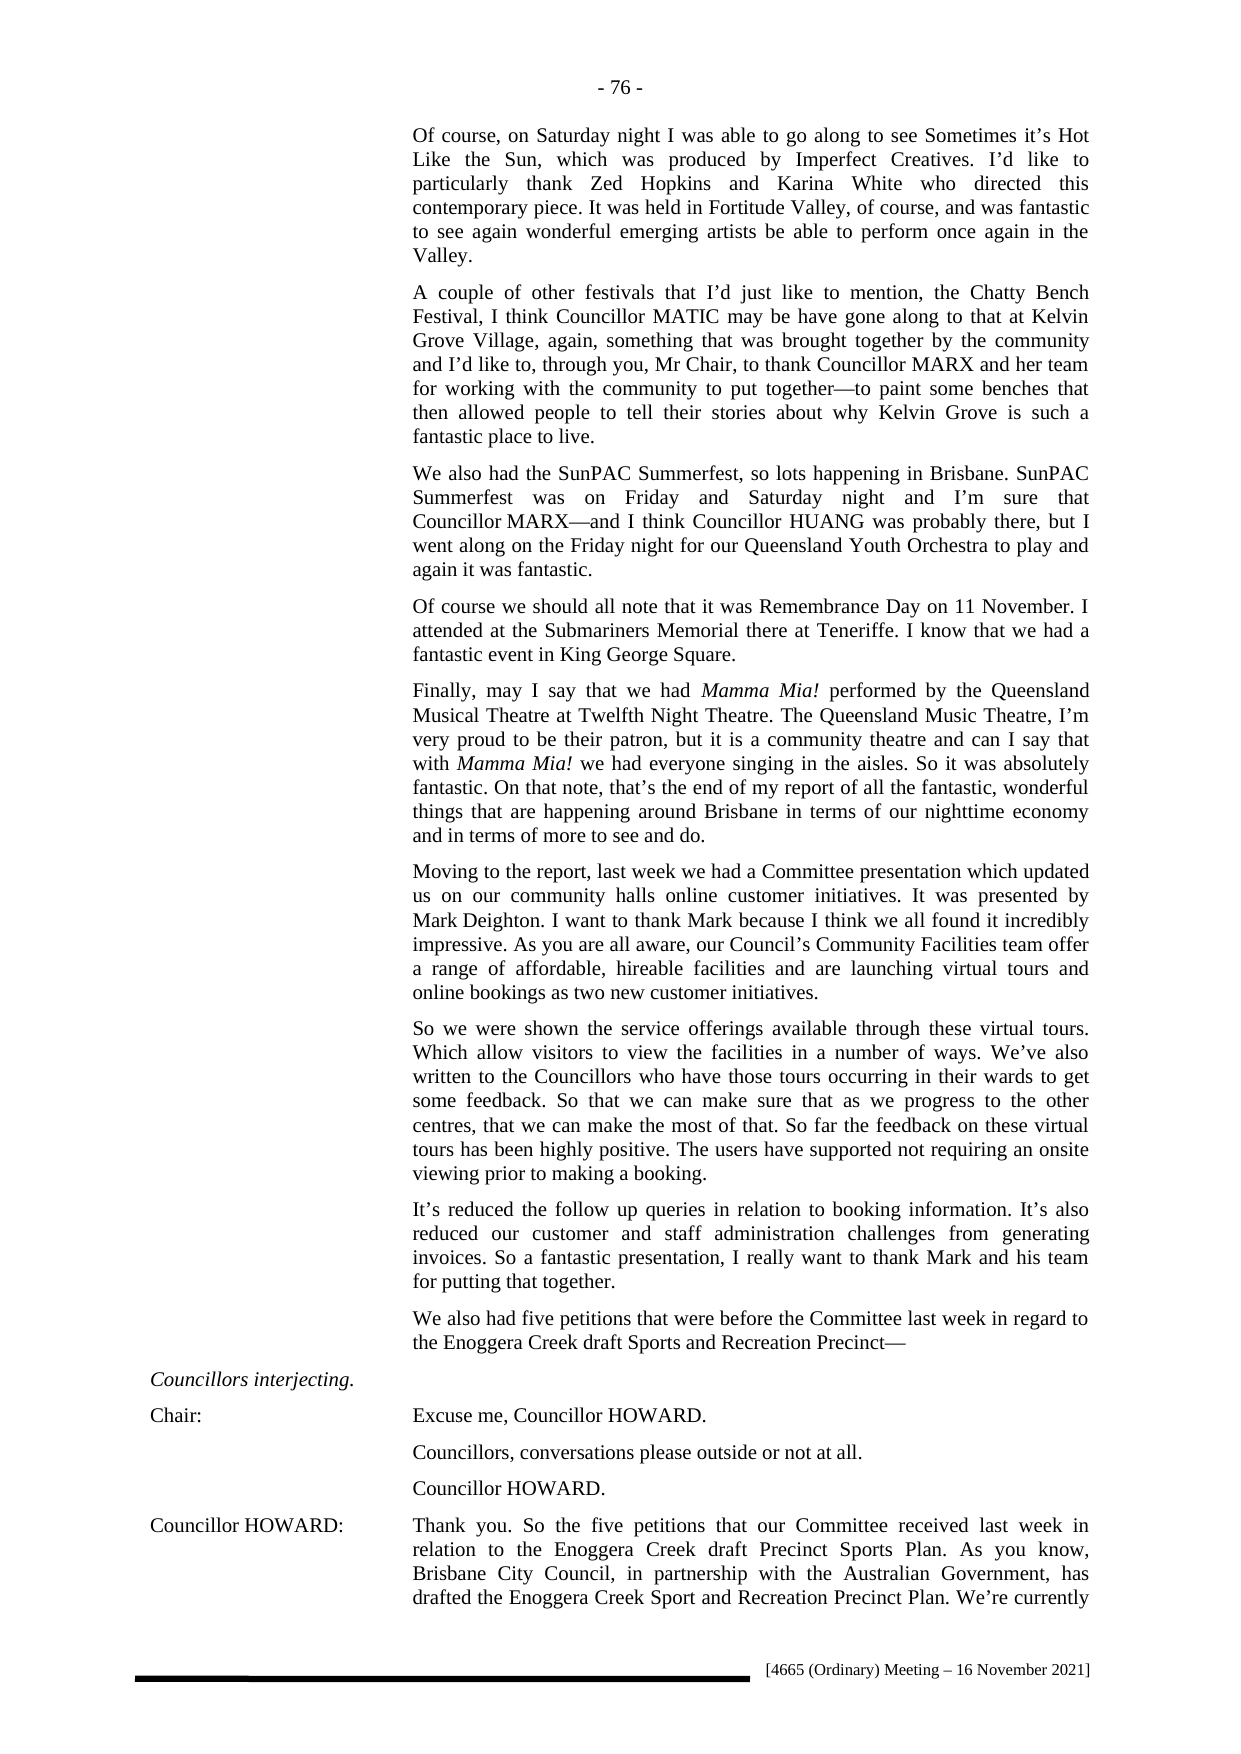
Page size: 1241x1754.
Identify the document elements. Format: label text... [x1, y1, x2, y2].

text It’s reduced the follow up queries in relation to booking information. It’s also reduced our customer and staff administration challenges from generating invoices. So a fantastic presentation, I really want to thank Mark and his team for putting that together. [412, 1197, 1090, 1293]
text Of course we should all note that it was Remembrance Day on 11 November. I attended at the Submariners Memorial there at Teneriffe. I know that we had a fantastic event in King George Square. [412, 594, 1090, 666]
text Of course, on Saturday night I was able to go along to see Sometimes it’s Hot Like the Sun, which was produced by Imperfect Creatives. I’d like to particularly thank Zed Hopkins and Karina White who directed this contemporary piece. It was held in Fortitude Valley, of course, and was fantastic to see again wonderful emerging artists be able to perform once again in the Valley. [412, 123, 1090, 267]
text We also had the SunPAC Summerfest, so lots happening in Brisbane. SunPAC Summerfest was on Friday and Saturday night and I’m sure that Councillor MARX—and I think Councillor HUANG was probably there, but I went along on the Friday night for our Queensland Youth Orchestra to play and again it was fantastic. [412, 461, 1090, 581]
text Councillors interjecting. [150, 1367, 1090, 1391]
text So we were shown the service offerings available through these virtual tours. Which allow visitors to view the facilities in a number of ways. We’ve also written to the Councillors who have those tours occurring in their wards to get some feedback. So that we can make sure that as we progress to the other centres, that we can make the most of that. So far the feedback on these virtual tours has been highly positive. The users have supported not requiring an onsite viewing prior to making a booking. [412, 1016, 1090, 1185]
text Councillor HOWARD. [150, 1476, 1090, 1500]
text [150, 1513, 1090, 1609]
text Chair: Excuse me, Councillor HOWARD. [150, 1403, 1090, 1427]
text Finally, may I say that we had Mamma Mia! performed by the Queensland Musical Theatre at Twelfth Night Theatre. The Queensland Music Theatre, I’m very proud to be their patron, but it is a community theatre and can I say that with Mamma Mia! we had everyone singing in the aisles. So it was absolutely fantastic. On that note, that’s the end of my report of all the fantastic, wonderful things that are happening around Brisbane in terms of our nighttime economy and in terms of more to see and do. [412, 678, 1090, 847]
text Moving to the report, last week we had a Committee presentation which updated us on our community halls online customer initiatives. It was presented by Mark Deighton. I want to thank Mark because I think we all found it incredibly impressive. As you are all aware, our Council’s Community Facilities team offer a range of affordable, hireable facilities and are launching virtual tours and online bookings as two new customer initiatives. [412, 859, 1090, 1004]
text Councillors, conversations please outside or not at all. [150, 1440, 1090, 1464]
text A couple of other festivals that I’d just like to mention, the Chatty Bench Festival, I think Councillor MATIC may be have gone along to that at Kelvin Grove Village, again, something that was brought together by the community and I’d like to, through you, Mr Chair, to thank Councillor MARX and her team for working with the community to put together—to paint some benches that then allowed people to tell their stories about why Kelvin Grove is such a fantastic place to live. [412, 280, 1090, 448]
text We also had five petitions that were before the Committee last week in regard to the Enoggera Creek draft Sports and Recreation Precinct— [412, 1306, 1090, 1354]
